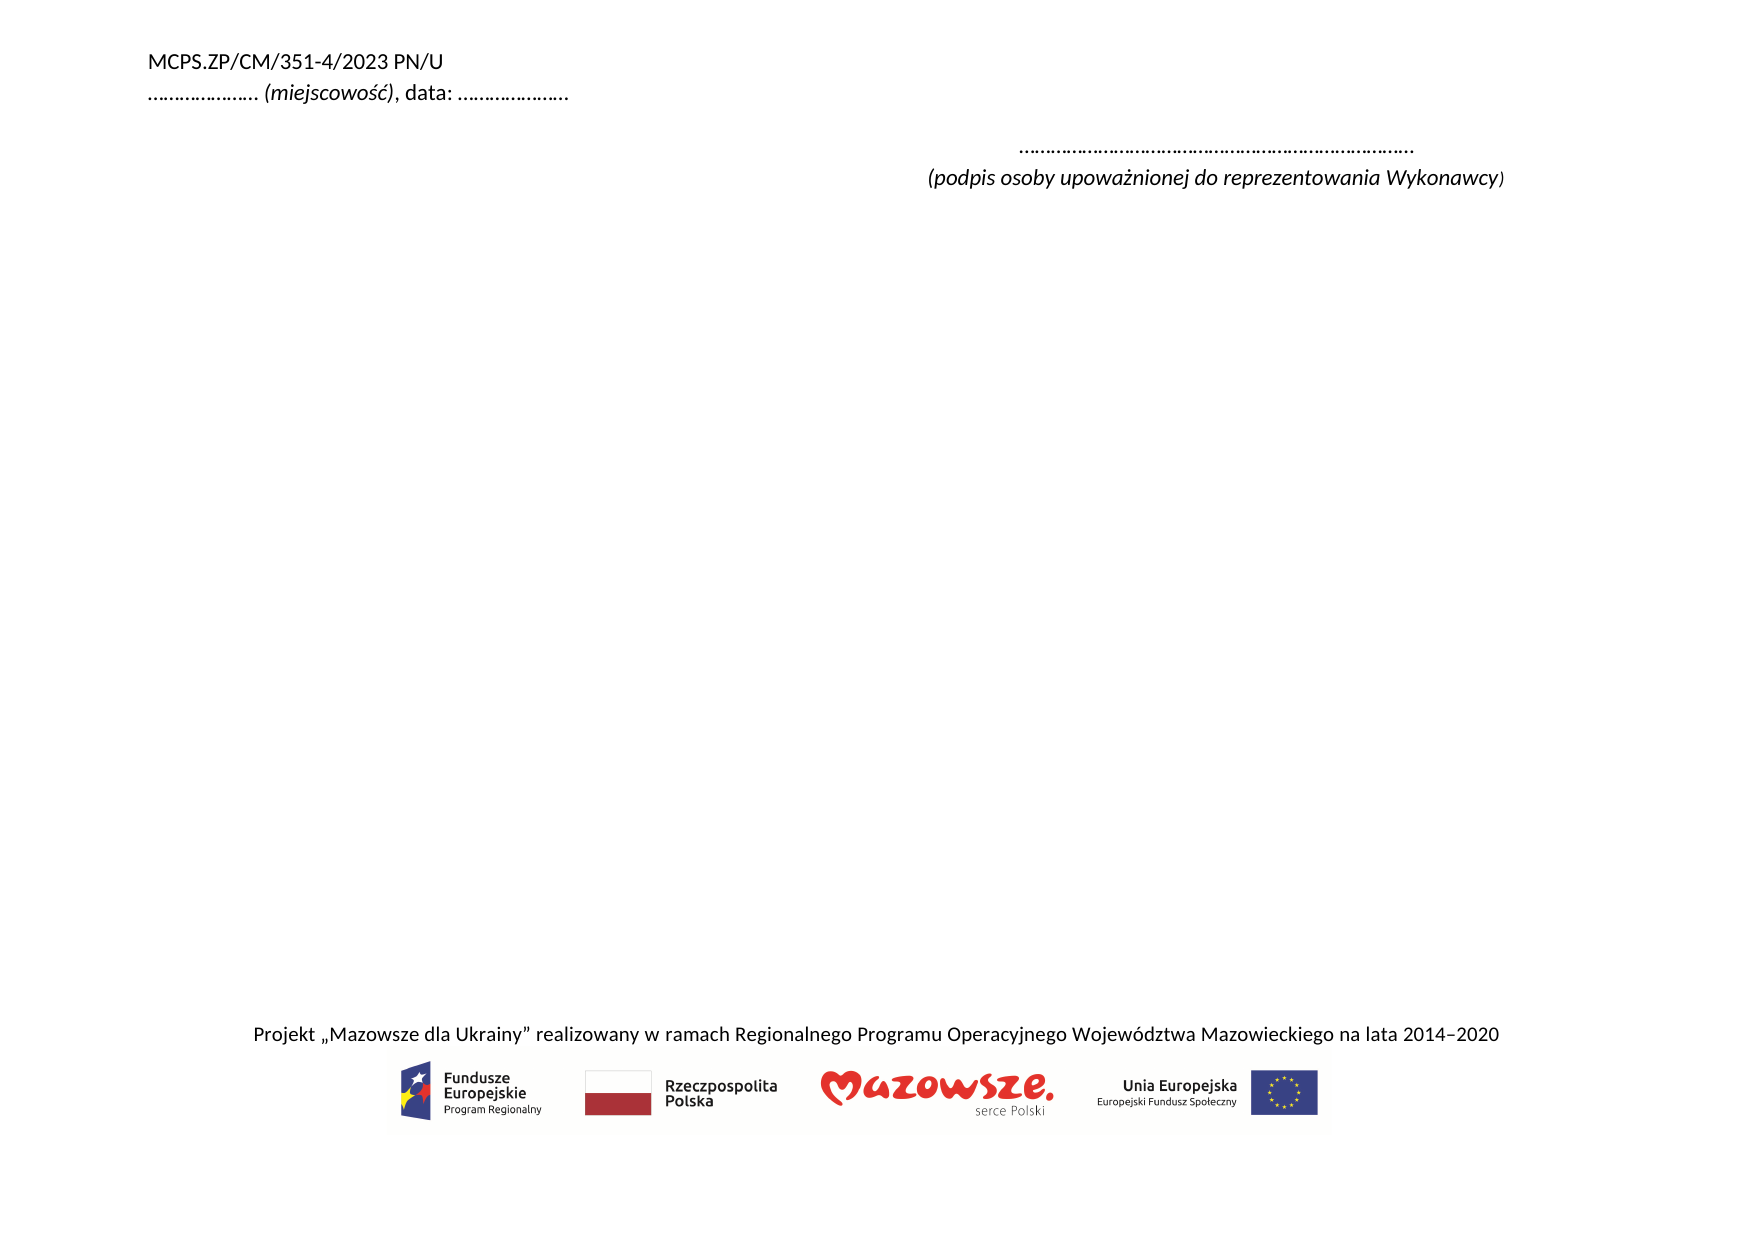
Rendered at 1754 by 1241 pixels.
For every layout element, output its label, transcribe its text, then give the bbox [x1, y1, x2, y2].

text ………………………………………………………………… (podpis osoby upoważnionej do reprezentowania Wykonawcy) [827, 131, 1606, 192]
text ………………… (miejscowość), data: ………………… [148, 78, 1606, 106]
picture [386, 1046, 1332, 1135]
